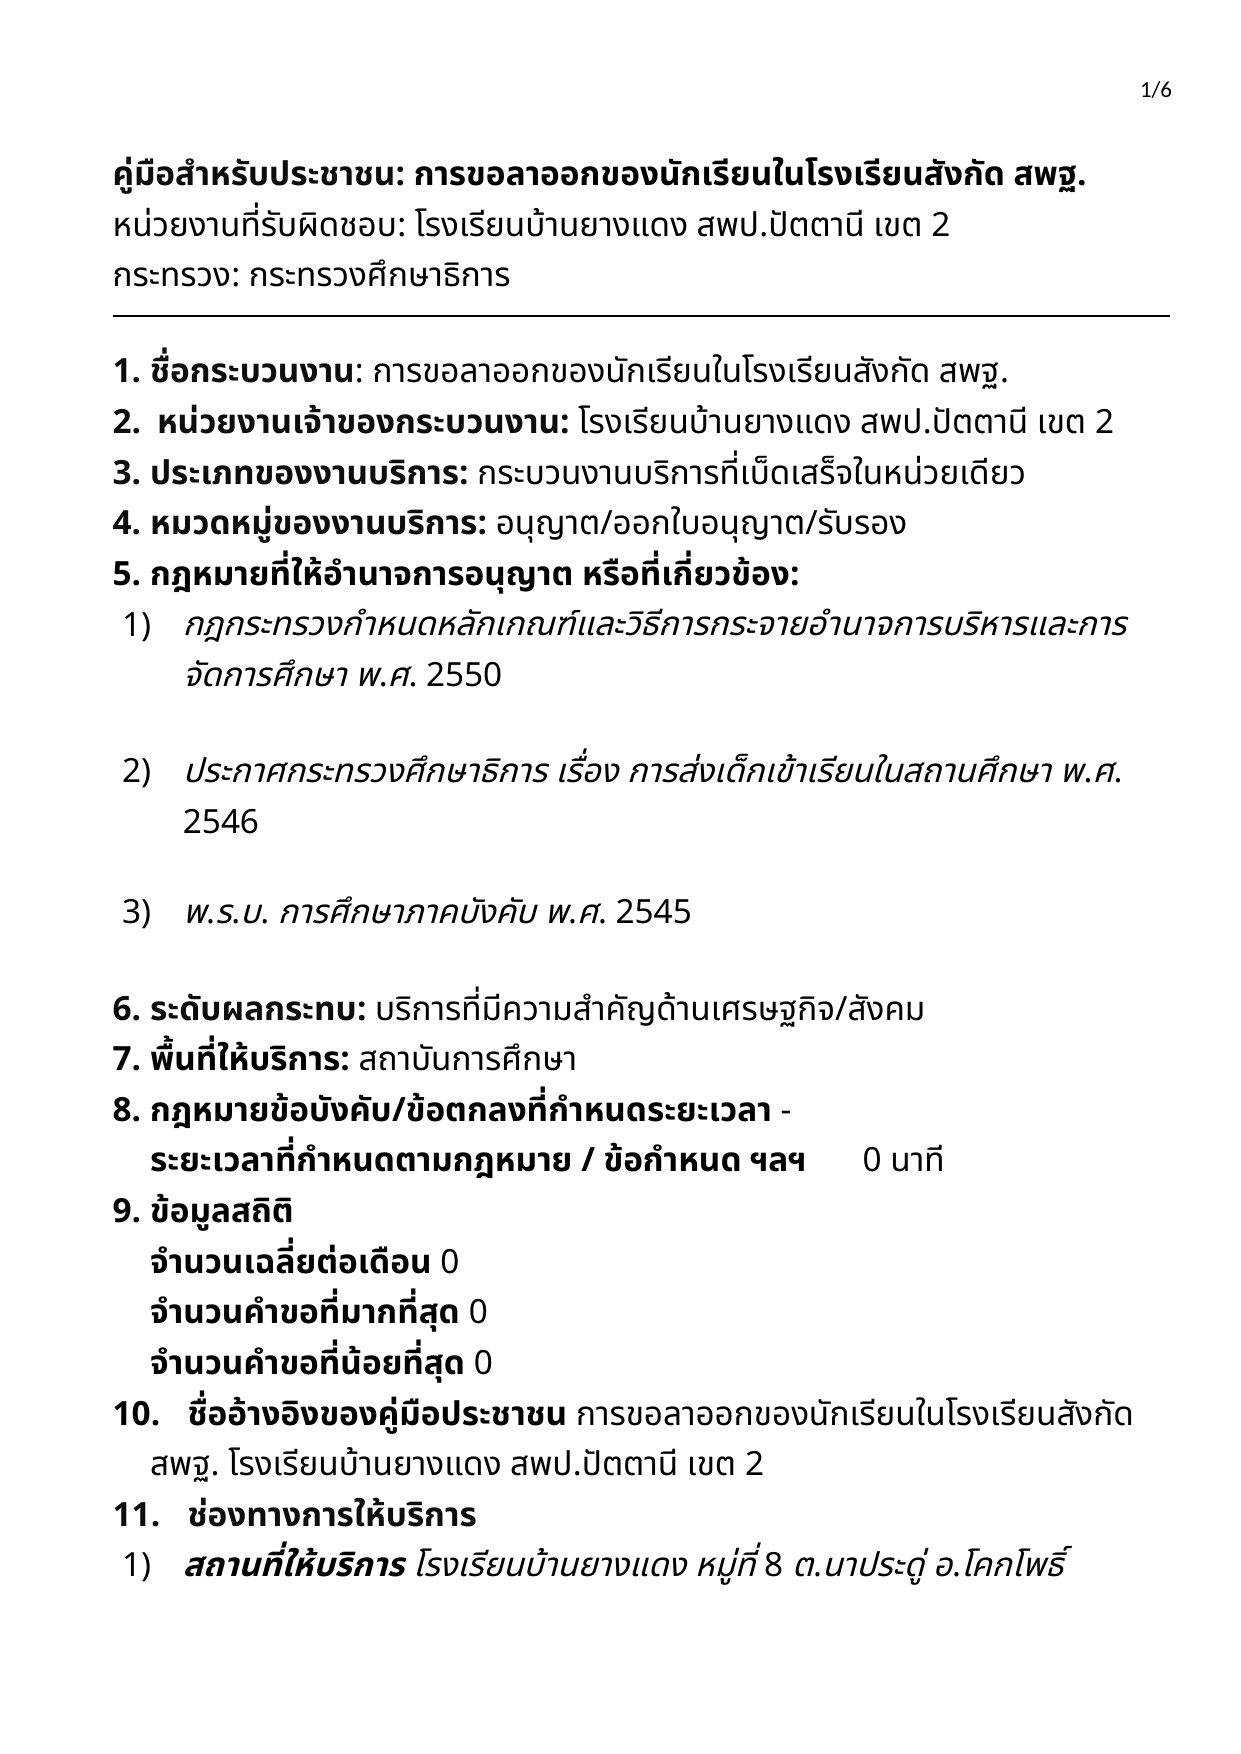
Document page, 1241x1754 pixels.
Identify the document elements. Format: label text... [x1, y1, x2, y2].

list ชื่ออ้างอิงของคู่มือประชาชน การขอลาออกของนักเรียนในโรงเรียนสังกัด สพฐ. โรงเรียนบ้านยางแดง สพป.ปัตตานี เขต 2 [112, 1389, 1172, 1491]
text กระทรวง: กระทรวงศึกษาธิการ [112, 251, 1172, 302]
text ระยะเวลาที่กำหนดตามกฎหมาย / ข้อกำหนด ฯลฯ 0 นาที [150, 1136, 1172, 1187]
table_header กฎกระทรวงกำหนดหลักเกณฑ์และวิธีการกระจายอำนาจการบริหารและการจัดการศึกษา พ.ศ. 2550 [171, 600, 1176, 747]
list พื้นที่ให้บริการ: สถาบันการศึกษา [112, 1035, 1172, 1086]
text จำนวนเฉลี่ยต่อเดือน 0 [112, 1237, 1172, 1288]
text จำนวนคำขอที่น้อยที่สุด 0 [112, 1339, 1172, 1389]
list ชื่อกระบวนงาน: การขอลาออกของนักเรียนในโรงเรียนสังกัด สพฐ. [112, 347, 1172, 398]
list กฎหมายข้อบังคับ/ข้อตกลงที่กำหนดระยะเวลา - [112, 1086, 1172, 1136]
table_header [171, 1541, 1176, 1592]
table_header 1) [101, 600, 171, 747]
table_cell พ.ร.บ. การศึกษาภาคบังคับ พ.ศ. 2545 [171, 888, 1176, 984]
text จำนวนคำขอที่มากที่สุด 0 [112, 1288, 1172, 1339]
list หน่วยงานเจ้าของกระบวนงาน: โรงเรียนบ้านยางแดง สพป.ปัตตานี เขต 2 [112, 398, 1172, 448]
list ระดับผลกระทบ: บริการที่มีความสำคัญด้านเศรษฐกิจ/สังคม [112, 984, 1172, 1035]
table_header 1) [101, 1541, 171, 1592]
list ข้อมูลสถิติ [112, 1187, 1172, 1237]
list หมวดหมู่ของงานบริการ: อนุญาต/ออกใบอนุญาต/รับรอง [112, 499, 1172, 550]
table_cell 2) [101, 747, 171, 888]
table_cell ประกาศกระทรวงศึกษาธิการ เรื่อง การส่งเด็กเข้าเรียนในสถานศึกษา พ.ศ. 2546 [171, 747, 1176, 888]
table_cell 3) [101, 888, 171, 984]
list ช่องทางการให้บริการ [112, 1491, 1172, 1541]
list ประเภทของงานบริการ: กระบวนงานบริการที่เบ็ดเสร็จในหน่วยเดียว [112, 448, 1172, 499]
text คู่มือสำหรับประชาชน: การขอลาออกของนักเรียนในโรงเรียนสังกัด สพฐ. [112, 150, 1172, 201]
list กฎหมายที่ให้อำนาจการอนุญาต หรือที่เกี่ยวข้อง: [112, 550, 1172, 600]
text หน่วยงานที่รับผิดชอบ: โรงเรียนบ้านยางแดง สพป.ปัตตานี เขต 2 [112, 201, 1172, 251]
